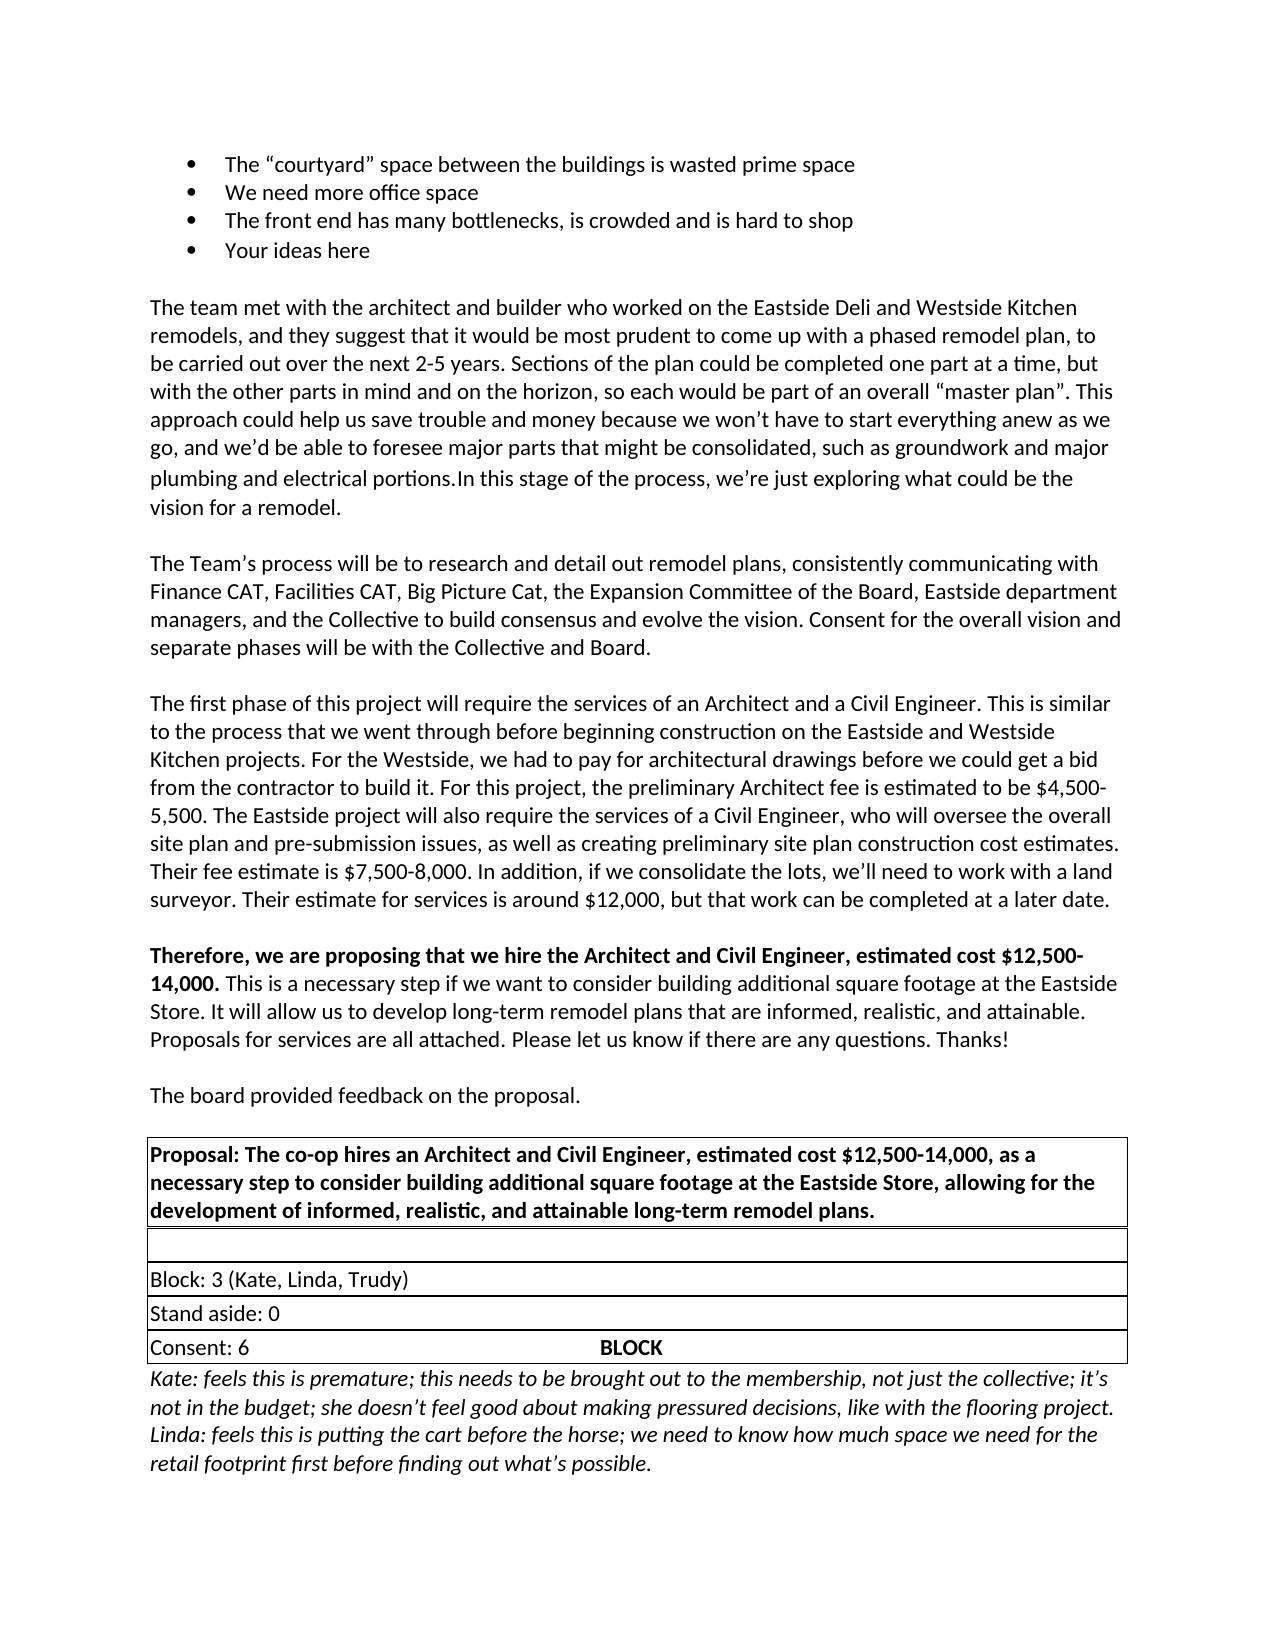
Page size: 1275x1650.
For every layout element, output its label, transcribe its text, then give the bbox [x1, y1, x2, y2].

text Proposal: The co-op hires an Architect and Civil Engineer, estimated cost $12,500-14,000, as a necessary step to consider building additional square footage at the Eastside Store, allowing for the development of informed, realistic, and attainable long-term remodel plans. [148, 1138, 1127, 1226]
list The “courtyard” space between the buildings is wasted prime space [187, 150, 1125, 178]
text Therefore, we are proposing that we hire the Architect and Civil Engineer, estimated cost $12,500-14,000. This is a necessary step if we want to consider building additional square footage at the Eastside Store. It will allow us to develop long-term remodel plans that are informed, realistic, and attainable. Proposals for services are all attached. Please let us know if there are any questions. Thanks! [150, 941, 1125, 1053]
text The board provided feedback on the proposal. [150, 1081, 1125, 1109]
text The first phase of this project will require the services of an Architect and a Civil Engineer. This is similar to the process that we went through before beginning construction on the Eastside and Westside Kitchen projects. For the Westside, we had to pay for architectural drawings before we could get a bid from the contractor to build it. For this project, the preliminary Architect fee is estimated to be $4,500-5,500. The Eastside project will also require the services of a Civil Engineer, who will oversee the overall site plan and pre-submission issues, as well as creating preliminary site plan construction cost estimates. Their fee estimate is $7,500-8,000. In addition, if we consolidate the lots, we’ll need to work with a land surveyor. Their estimate for services is around $12,000, but that work can be completed at a later date. [150, 689, 1125, 913]
text Linda: feels this is putting the cart before the horse; we need to know how much space we need for the retail footprint first before finding out what’s possible. [150, 1421, 1125, 1477]
text Stand aside: 0 [148, 1297, 1127, 1329]
text Kate: feels this is premature; this needs to be brought out to the membership, not just the collective; it’s not in the budget; she doesn’t feel good about making pressured decisions, like with the flooring project. [150, 1364, 1125, 1421]
text Block: 3 (Kate, Linda, Trudy) [148, 1263, 1127, 1295]
list Your ideas here [187, 234, 1125, 265]
text The team met with the architect and builder who worked on the Eastside Deli and Westside Kitchen remodels, and they suggest that it would be most prudent to come up with a phased remodel plan, to be carried out over the next 2-5 years. Sections of the plan could be completed one part at a time, but with the other parts in mind and on the horizon, so each would be part of an overall “master plan”. This approach could help us save trouble and money because we won’t have to start everything anew as we go, and we’d be able to foresee major parts that might be consolidated, such as groundwork and major plumbing and electrical portions. In this stage of the process, we’re just exploring what could be the vision for a remodel. [150, 293, 1125, 521]
list The front end has many bottlenecks, is crowded and is hard to shop [187, 206, 1125, 234]
list We need more office space [187, 178, 1125, 206]
text The Team’s process will be to research and detail out remodel plans, consistently communicating with Finance CAT, Facilities CAT, Big Picture Cat, the Expansion Committee of the Board, Eastside department managers, and the Collective to build consensus and evolve the vision. Consent for the overall vision and separate phases will be with the Collective and Board. [150, 549, 1125, 661]
text Consent: 6 BLOCK [148, 1331, 1127, 1363]
